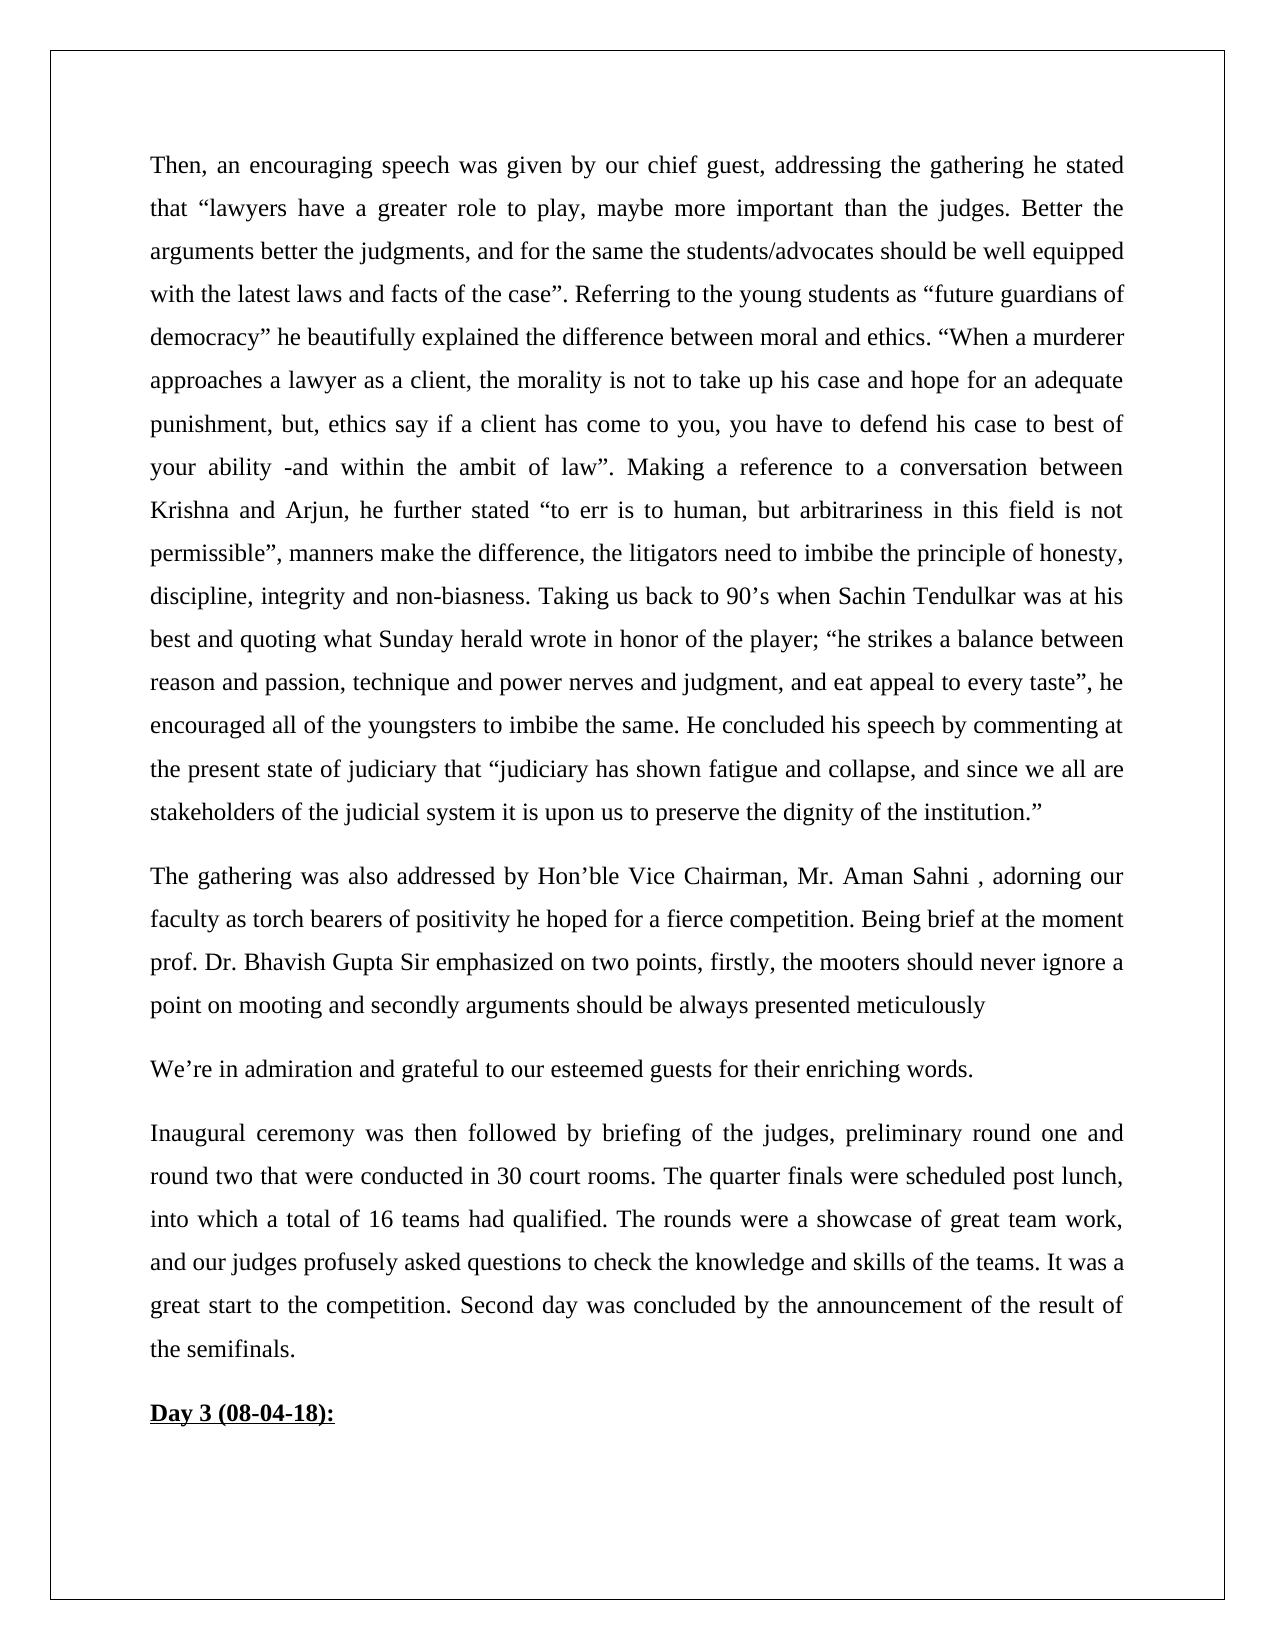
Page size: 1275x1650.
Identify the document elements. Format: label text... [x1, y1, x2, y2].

text The gathering was also addressed by Hon’ble Vice Chairman, Mr. Aman Sahni , adorning our faculty as torch bearers of positivity he hoped for a fierce competition. Being brief at the moment prof. Dr. Bhavish Gupta Sir emphasized on two points, firstly, the mooters should never ignore a point on mooting and secondly arguments should be always presented meticulously [150, 861, 1125, 1019]
text Then, an encouraging speech was given by our chief guest, addressing the gathering he stated that “lawyers have a greater role to play, maybe more important than the judges. Better the arguments better the judgments, and for the same the students/advocates should be well equipped with the latest laws and facts of the case”. Referring to the young students as “future guardians of democracy” he beautifully explained the difference between moral and ethics. “When a murderer approaches a lawyer as a client, the morality is not to take up his case and hope for an adequate punishment, but, ethics say if a client has come to you, you have to defend his case to best of your ability -and within the ambit of law”. Making a reference to a conversation between Krishna and Arjun, he further stated “to err is to human, but arbitrariness in this field is not permissible”, manners make the difference, the litigators need to imbibe the principle of honesty, discipline, integrity and non-biasness. Taking us back to 90’s when Sachin Tendulkar was at his best and quoting what Sunday herald wrote in honor of the player; “he strikes a balance between reason and passion, technique and power nerves and judgment, and eat appeal to every taste”, he encouraged all of the youngsters to imbibe the same. He concluded his speech by commenting at the present state of judiciary that “judiciary has shown fatigue and collapse, and since we all are stakeholders of the judicial system it is upon us to preserve the dignity of the institution.” [150, 150, 1125, 826]
text Inaugural ceremony was then followed by briefing of the judges, preliminary round one and round two that were conducted in 30 court rooms. The quarter finals were scheduled post lunch, into which a total of 16 teams had qualified. The rounds were a showcase of great team work, and our judges profusely asked questions to check the knowledge and skills of the teams. It was a great start to the competition. Second day was concluded by the announcement of the result of the semifinals. [150, 1118, 1125, 1362]
text We’re in admiration and grateful to our esteemed guests for their enriching words. [150, 1054, 1125, 1083]
text Day 3 (08-04-18): [150, 1398, 1125, 1426]
